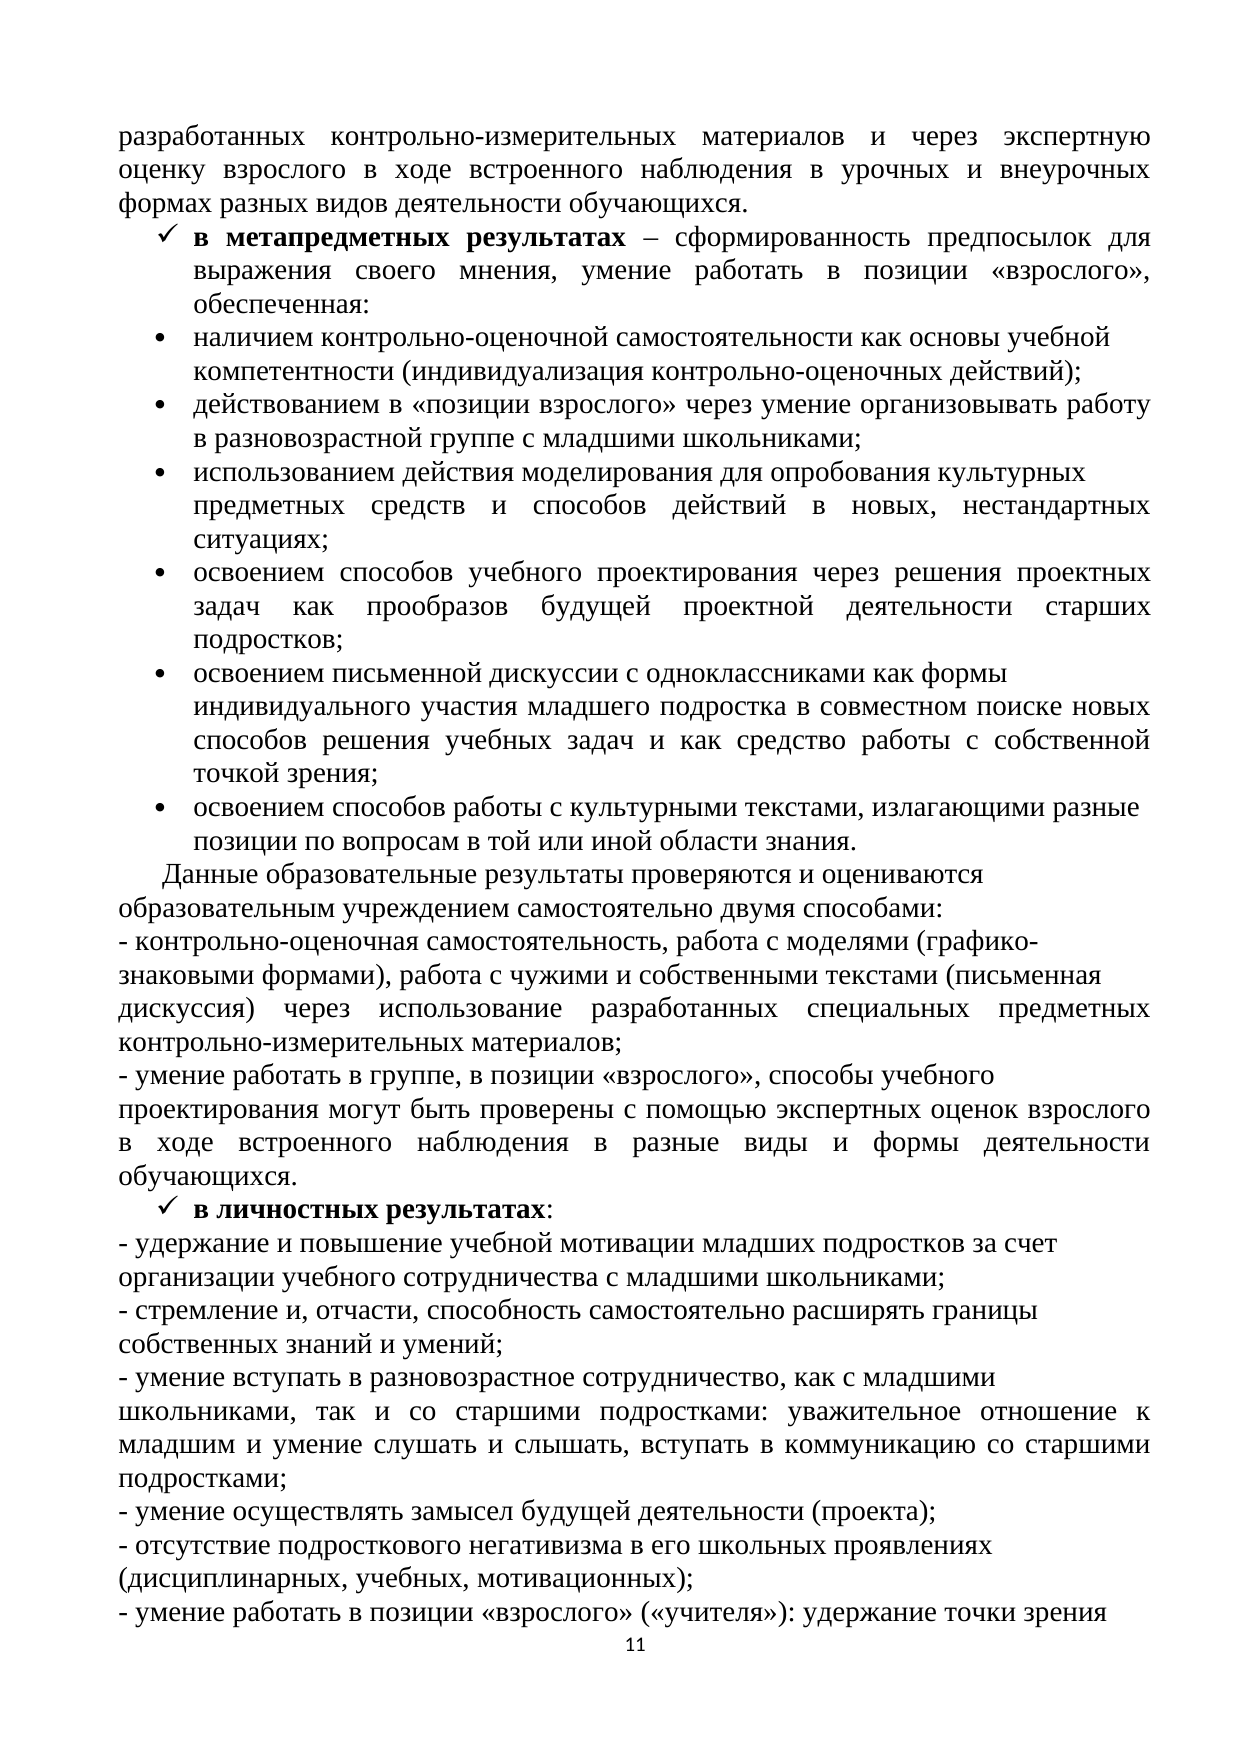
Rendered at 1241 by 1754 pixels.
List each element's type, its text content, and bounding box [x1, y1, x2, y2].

list освоением способов учебного проектирования через решения проектных задач как прообразов будущей проектной деятельности старших подростков; [156, 554, 1152, 655]
text знаковыми формами), работа с чужими и собственными текстами (письменная [118, 957, 1152, 990]
text образовательным учреждением самостоятельно двумя способами: [118, 890, 1152, 923]
list наличием контрольно-оценочной самостоятельности как основы учебной [156, 319, 1152, 353]
text - удержание и повышение учебной мотивации младших подростков за счет [118, 1225, 1152, 1259]
text дискуссия) через использование разработанных специальных предметных контрольно-измерительных материалов; [118, 990, 1152, 1057]
text - умение осуществлять замысел будущей деятельности (проекта); [118, 1493, 1152, 1527]
list использованием действия моделирования для опробования культурных [156, 454, 1152, 487]
text школьниками, так и со старшими подростками: уважительное отношение к младшим и умение слушать и слышать, вступать в коммуникацию со старшими подростками; [118, 1393, 1152, 1493]
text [118, 118, 1152, 219]
text проектирования могут быть проверены с помощью экспертных оценок взрослого в ходе встроенного наблюдения в разные виды и формы деятельности обучающихся. [118, 1091, 1152, 1192]
text организации учебного сотрудничества с младшими школьниками; [118, 1259, 1152, 1292]
text позиции по вопросам в той или иной области знания. [193, 823, 1152, 856]
text предметных средств и способов действий в новых, нестандартных ситуациях; [193, 487, 1152, 554]
text - контрольно-оценочная самостоятельность, работа с моделями (графико- [118, 923, 1152, 957]
text - умение работать в позиции «взрослого» («учителя»): удержание точки зрения [118, 1594, 1152, 1628]
list освоением письменной дискуссии с одноклассниками как формы [156, 655, 1152, 688]
text - умение вступать в разновозрастное сотрудничество, как с младшими [118, 1359, 1152, 1393]
text индивидуального участия младшего подростка в совместном поиске новых способов решения учебных задач и как средство работы с собственной точкой зрения; [193, 688, 1152, 789]
text - стремление и, отчасти, способность самостоятельно расширять границы [118, 1292, 1152, 1326]
list действованием в «позиции взрослого» через умение организовывать работу в разновозрастной группе с младшими школьниками; [156, 387, 1152, 454]
text - умение работать в группе, в позиции «взрослого», способы учебного [118, 1057, 1152, 1091]
list в личностных результатах: [156, 1192, 1152, 1225]
text (дисциплинарных, учебных, мотивационных); [118, 1561, 1152, 1594]
text Данные образовательные результаты проверяются и оцениваются [118, 856, 1152, 890]
text - отсутствие подросткового негативизма в его школьных проявлениях [118, 1527, 1152, 1561]
text собственных знаний и умений; [118, 1326, 1152, 1359]
list в метапредметных результатах – сформированность предпосылок для выражения своего мнения, умение работать в позиции «взрослого», обеспеченная: [156, 219, 1152, 319]
list освоением способов работы с культурными текстами, излагающими разные [156, 789, 1152, 823]
text компетентности (индивидуализация контрольно-оценочных действий); [193, 353, 1152, 387]
